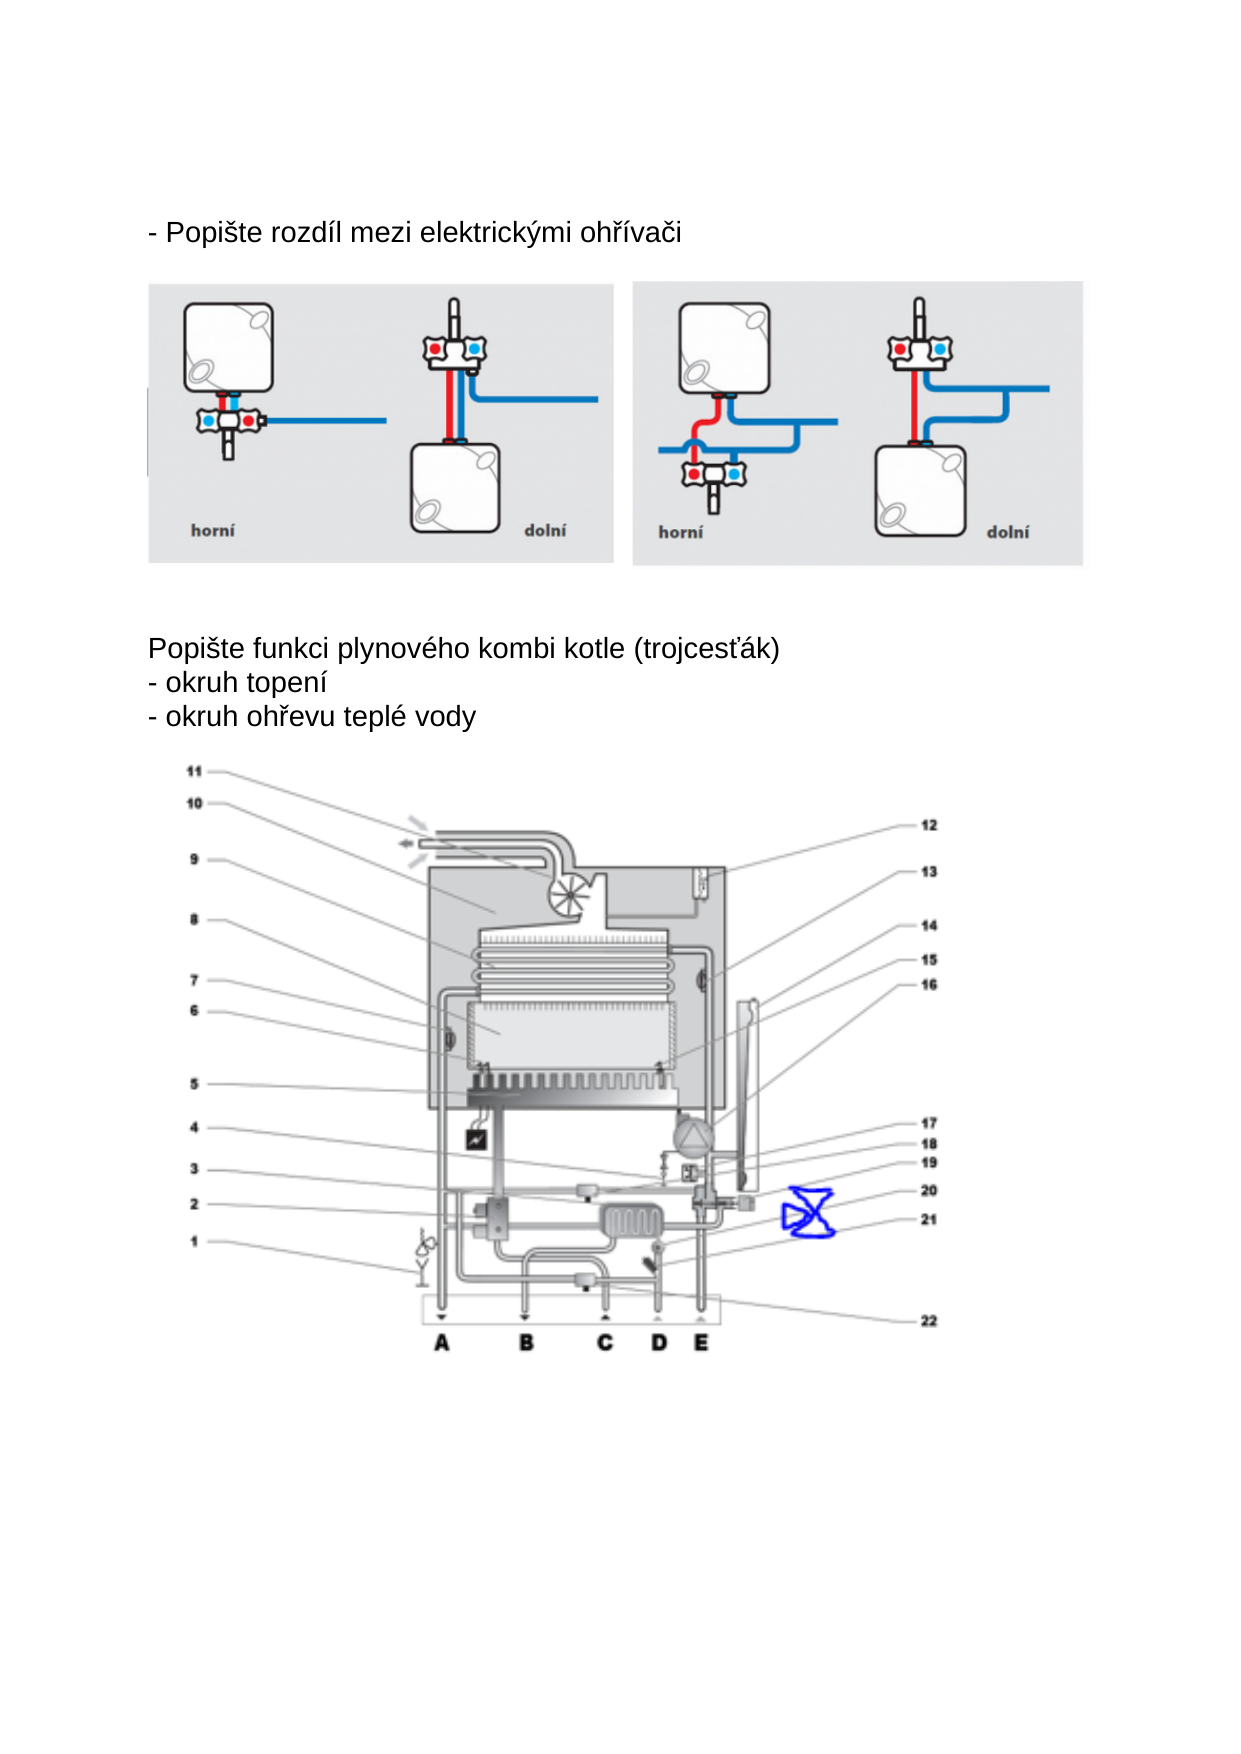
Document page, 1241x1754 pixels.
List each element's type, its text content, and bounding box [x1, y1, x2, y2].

picture [147, 281, 614, 563]
text - okruh ohřevu teplé vody [148, 699, 1093, 732]
text - okruh topení [148, 665, 1093, 699]
text - Popište rozdíl mezi elektrickými ohřívači [148, 215, 1093, 248]
picture [632, 281, 1090, 570]
picture [147, 732, 1040, 1389]
text Popište funkci plynového kombi kotle (trojcesťák) [148, 632, 1093, 665]
